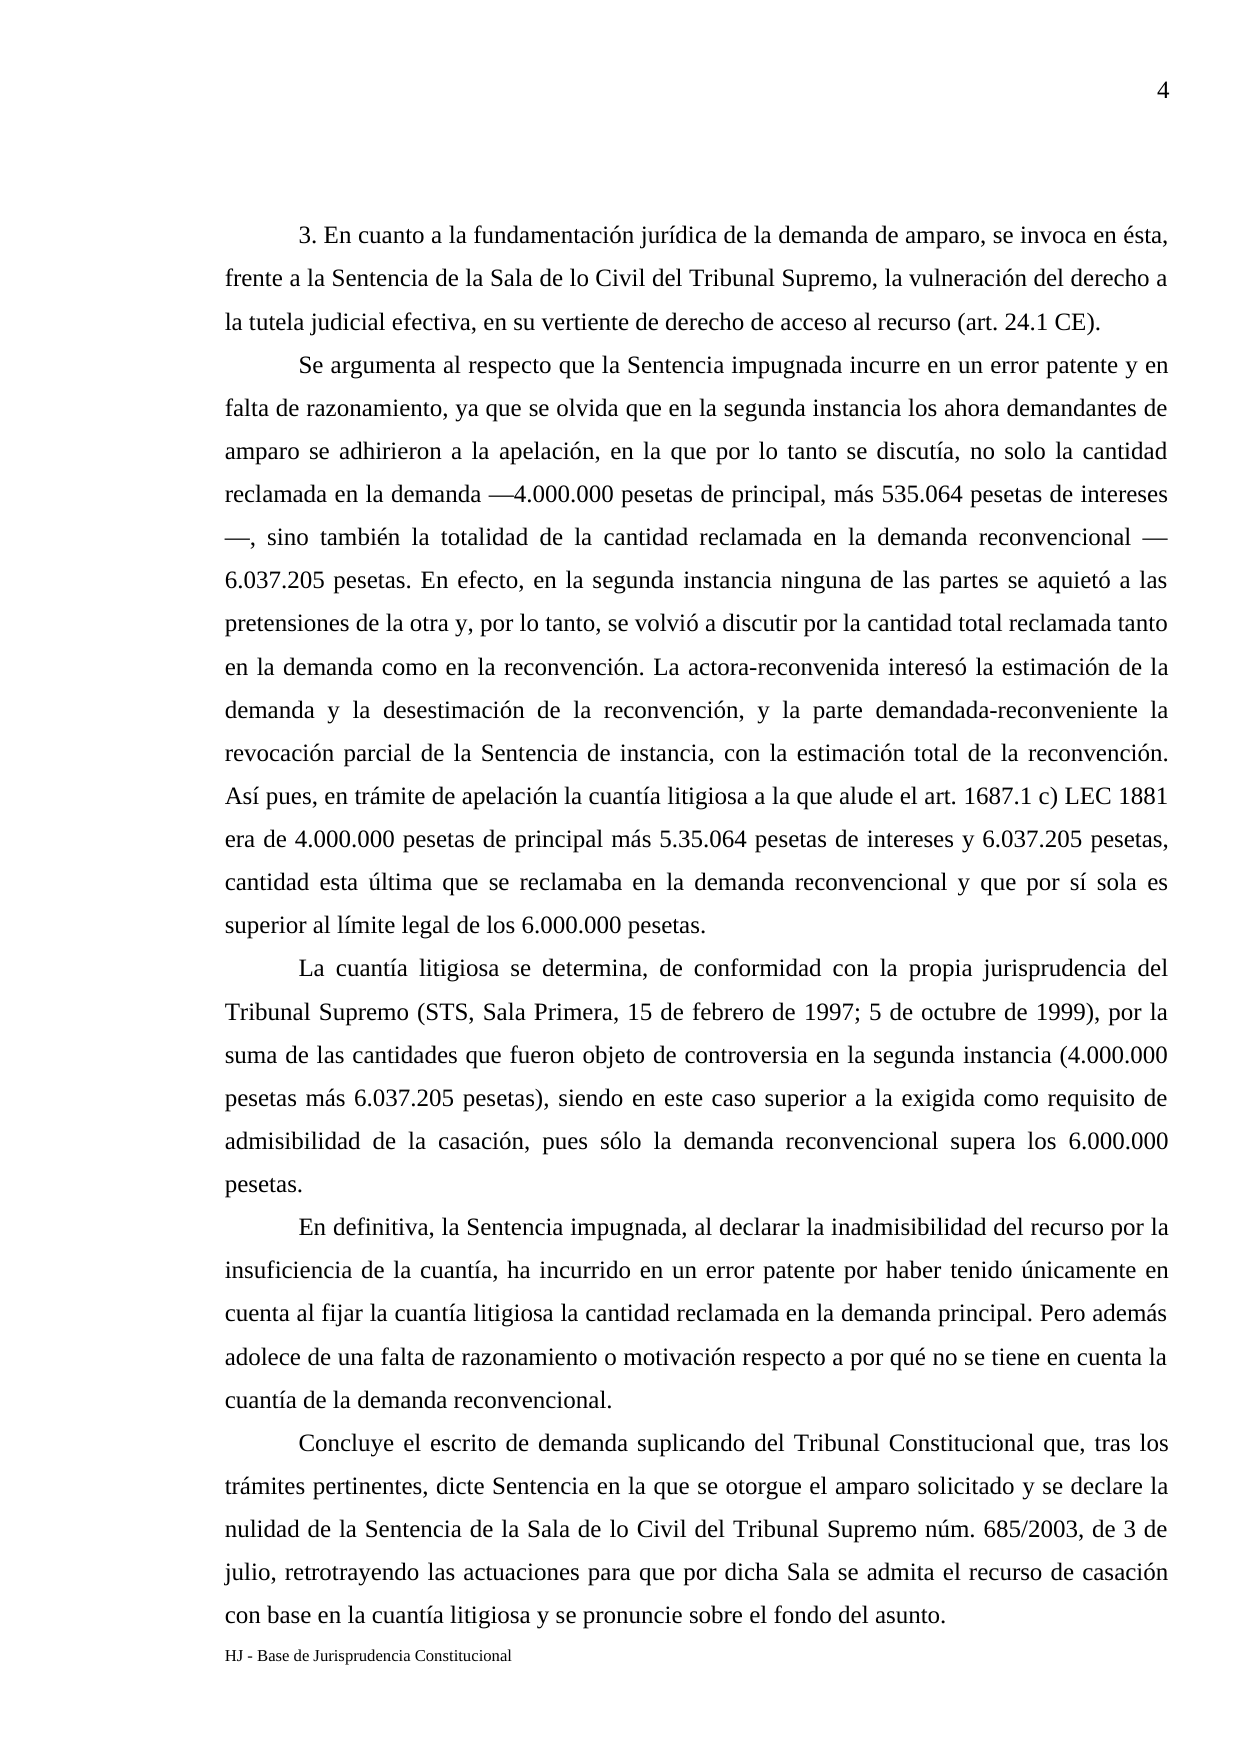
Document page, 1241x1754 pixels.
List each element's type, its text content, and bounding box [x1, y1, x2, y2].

text La cuantía litigiosa se determina, de conformidad con la propia jurisprudencia del Tribunal Supremo (STS, Sala Primera, 15 de febrero de 1997; 5 de octubre de 1999), por la suma de las cantidades que fueron objeto de controversia en la segunda instancia (4.000.000 pesetas más 6.037.205 pesetas), siendo en este caso superior a la exigida como requisito de admisibilidad de la casación, pues sólo la demanda reconvencional supera los 6.000.000 pesetas. [224, 953, 1169, 1198]
text En definitiva, la Sentencia impugnada, al declarar la inadmisibilidad del recurso por la insuficiencia de la cuantía, ha incurrido en un error patente por haber tenido únicamente en cuenta al fijar la cuantía litigiosa la cantidad reclamada en la demanda principal. Pero además adolece de una falta de razonamiento o motivación respecto a por qué no se tiene en cuenta la cuantía de la demanda reconvencional. [224, 1212, 1169, 1413]
text Se argumenta al respecto que la Sentencia impugnada incurre en un error patente y en falta de razonamiento, ya que se olvida que en la segunda instancia los ahora demandantes de amparo se adhirieron a la apelación, en la que por lo tanto se discutía, no solo la cantidad reclamada en la demanda —4.000.000 pesetas de principal, más 535.064 pesetas de intereses—, sino también la totalidad de la cantidad reclamada en la demanda reconvencional —6.037.205 pesetas. En efecto, en la segunda instancia ninguna de las partes se aquietó a las pretensiones de la otra y, por lo tanto, se volvió a discutir por la cantidad total reclamada tanto en la demanda como en la reconvención. La actora-reconvenida interesó la estimación de la demanda y la desestimación de la reconvención, y la parte demandada-reconveniente la revocación parcial de la Sentencia de instancia, con la estimación total de la reconvención. Así pues, en trámite de apelación la cuantía litigiosa a la que alude el art. 1687.1 c) LEC 1881 era de 4.000.000 pesetas de principal más 5.35.064 pesetas de intereses y 6.037.205 pesetas, cantidad esta última que se reclamaba en la demanda reconvencional y que por sí sola es superior al límite legal de los 6.000.000 pesetas. [224, 350, 1169, 939]
text Concluye el escrito de demanda suplicando del Tribunal Constitucional que, tras los trámites pertinentes, dicte Sentencia en la que se otorgue el amparo solicitado y se declare la nulidad de la Sentencia de la Sala de lo Civil del Tribunal Supremo núm. 685/2003, de 3 de julio, retrotrayendo las actuaciones para que por dicha Sala se admita el recurso de casación con base en la cuantía litigiosa y se pronuncie sobre el fondo del asunto. [224, 1428, 1169, 1629]
text 3. En cuanto a la fundamentación jurídica de la demanda de amparo, se invoca en ésta, frente a la Sentencia de la Sala de lo Civil del Tribunal Supremo, la vulneración del derecho a la tutela judicial efectiva, en su vertiente de derecho de acceso al recurso (art. 24.1 CE). [224, 220, 1169, 335]
